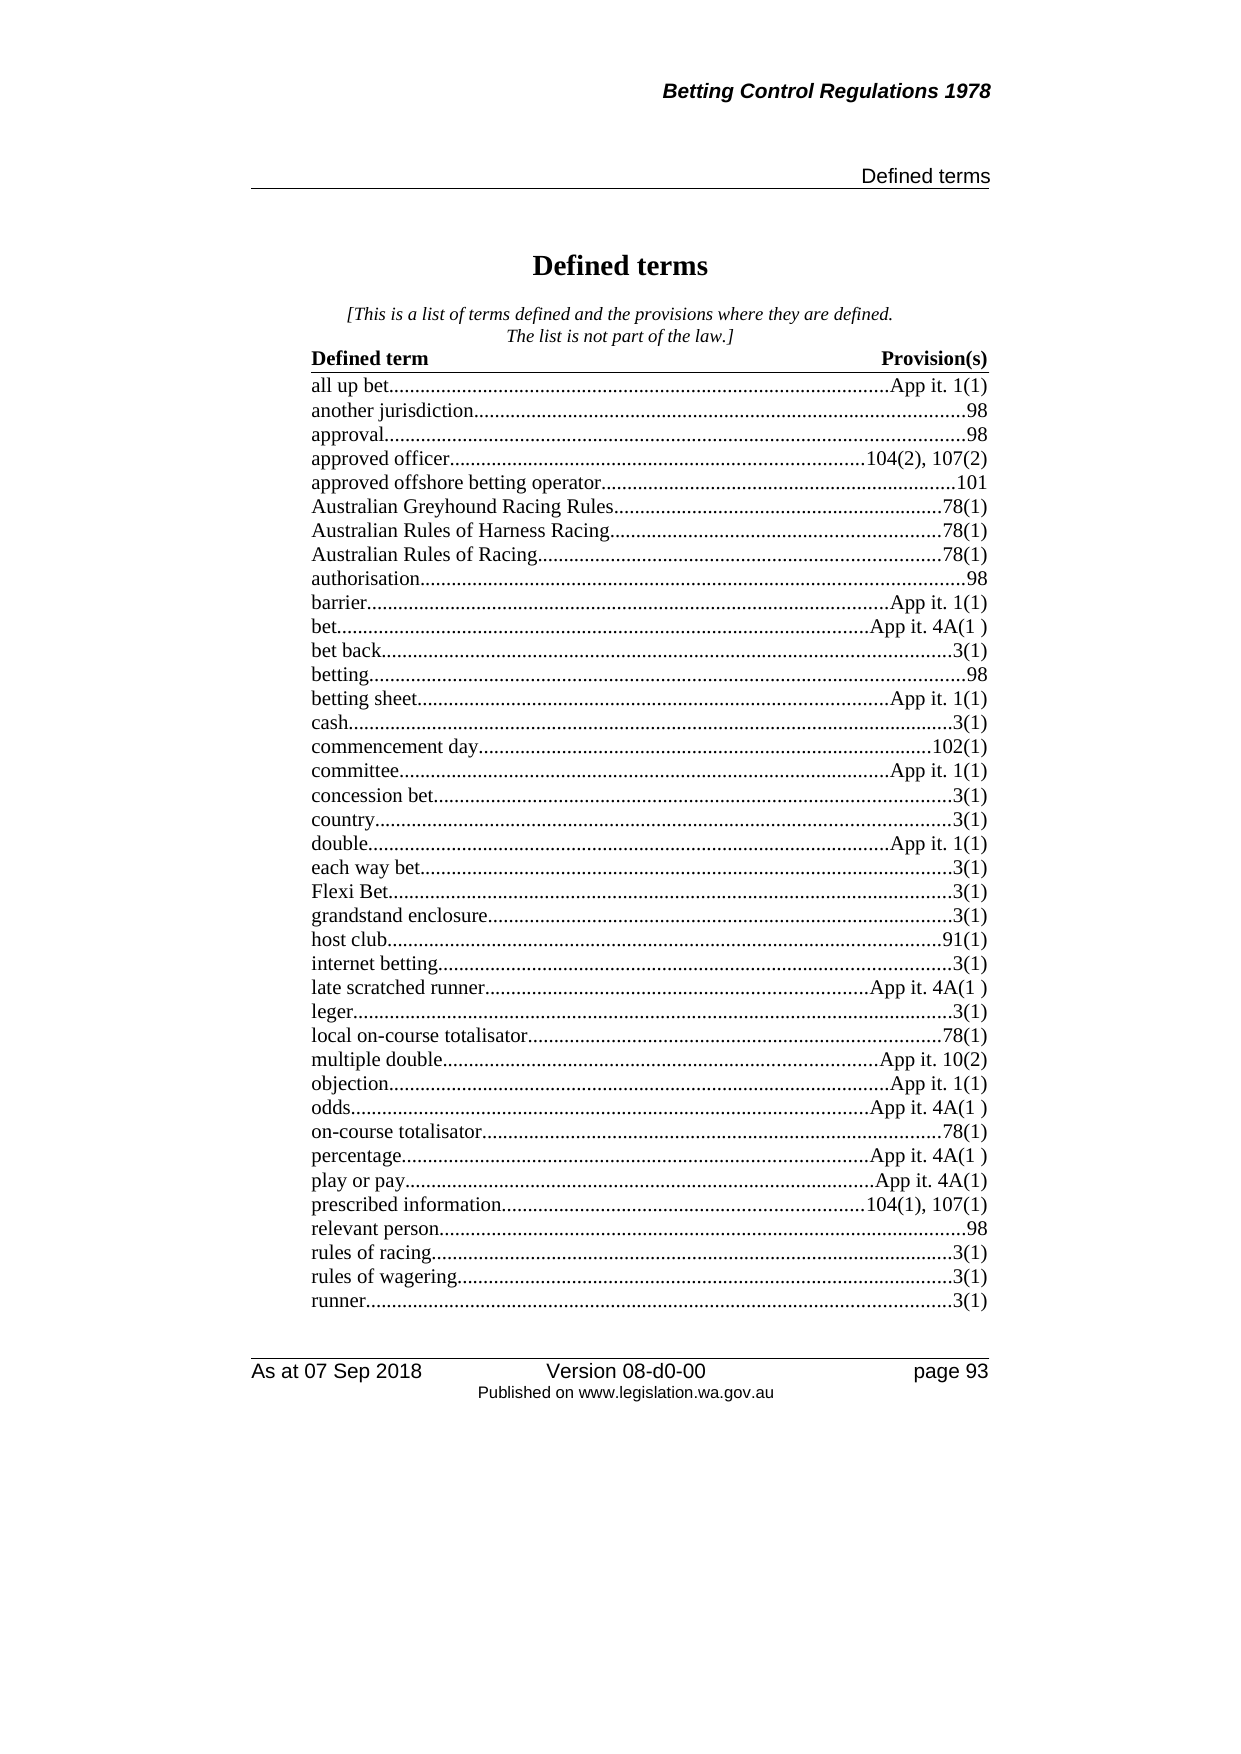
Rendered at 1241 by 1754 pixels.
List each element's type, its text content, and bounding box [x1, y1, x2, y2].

text each way bet 3(1) [311, 855, 929, 879]
text local on-course totalisator 78(1) [311, 1023, 929, 1047]
text betting 98 [311, 662, 929, 686]
text commencement day 102(1) [311, 734, 929, 758]
text cash 3(1) [311, 710, 929, 734]
text rules of racing 3(1) [311, 1240, 929, 1264]
text leger 3(1) [311, 999, 929, 1023]
text rules of wagering 3(1) [311, 1264, 929, 1288]
text prescribed information 104(1), 107(1) [311, 1192, 929, 1216]
text multiple double App it. 10(2) [311, 1047, 929, 1071]
text play or pay App it. 4A(1) [311, 1167, 929, 1192]
text all up bet App it. 1(1) [311, 373, 929, 397]
text barrier App it. 1(1) [311, 590, 929, 614]
text double App it. 1(1) [311, 831, 929, 855]
text objection App it. 1(1) [311, 1071, 929, 1095]
text approved officer 104(2), 107(2) [311, 446, 929, 470]
text Australian Rules of Harness Racing 78(1) [311, 518, 929, 542]
subtitle Defined terms [251, 248, 989, 282]
text on-course totalisator 78(1) [311, 1119, 929, 1143]
text Defined term Provision(s) [311, 346, 989, 372]
text Flexi Bet 3(1) [311, 879, 929, 903]
text Australian Rules of Racing 78(1) [311, 542, 929, 566]
text host club 91(1) [311, 927, 929, 951]
text approved offshore betting operator 101 [311, 470, 929, 494]
text committee App it. 1(1) [311, 758, 929, 782]
text authorisation 98 [311, 566, 929, 590]
text runner 3(1) [311, 1288, 929, 1312]
text grandstand enclosure 3(1) [311, 903, 929, 927]
text approval 98 [311, 422, 929, 446]
text another jurisdiction 98 [311, 397, 929, 422]
text bet App it. 4A(1 ) [311, 614, 929, 638]
text betting sheet App it. 1(1) [311, 686, 929, 710]
text bet back 3(1) [311, 638, 929, 662]
text percentage App it. 4A(1 ) [311, 1143, 929, 1167]
text concession bet 3(1) [311, 782, 929, 807]
text late scratched runner App it. 4A(1 ) [311, 975, 929, 999]
text internet betting 3(1) [311, 951, 929, 975]
text odds App it. 4A(1 ) [311, 1095, 929, 1119]
text [This is a list of terms defined and the provisions where they are defined. The list is not part of the law.] [339, 303, 901, 346]
text Australian Greyhound Racing Rules 78(1) [311, 494, 929, 518]
text relevant person 98 [311, 1216, 929, 1240]
text country 3(1) [311, 807, 929, 831]
